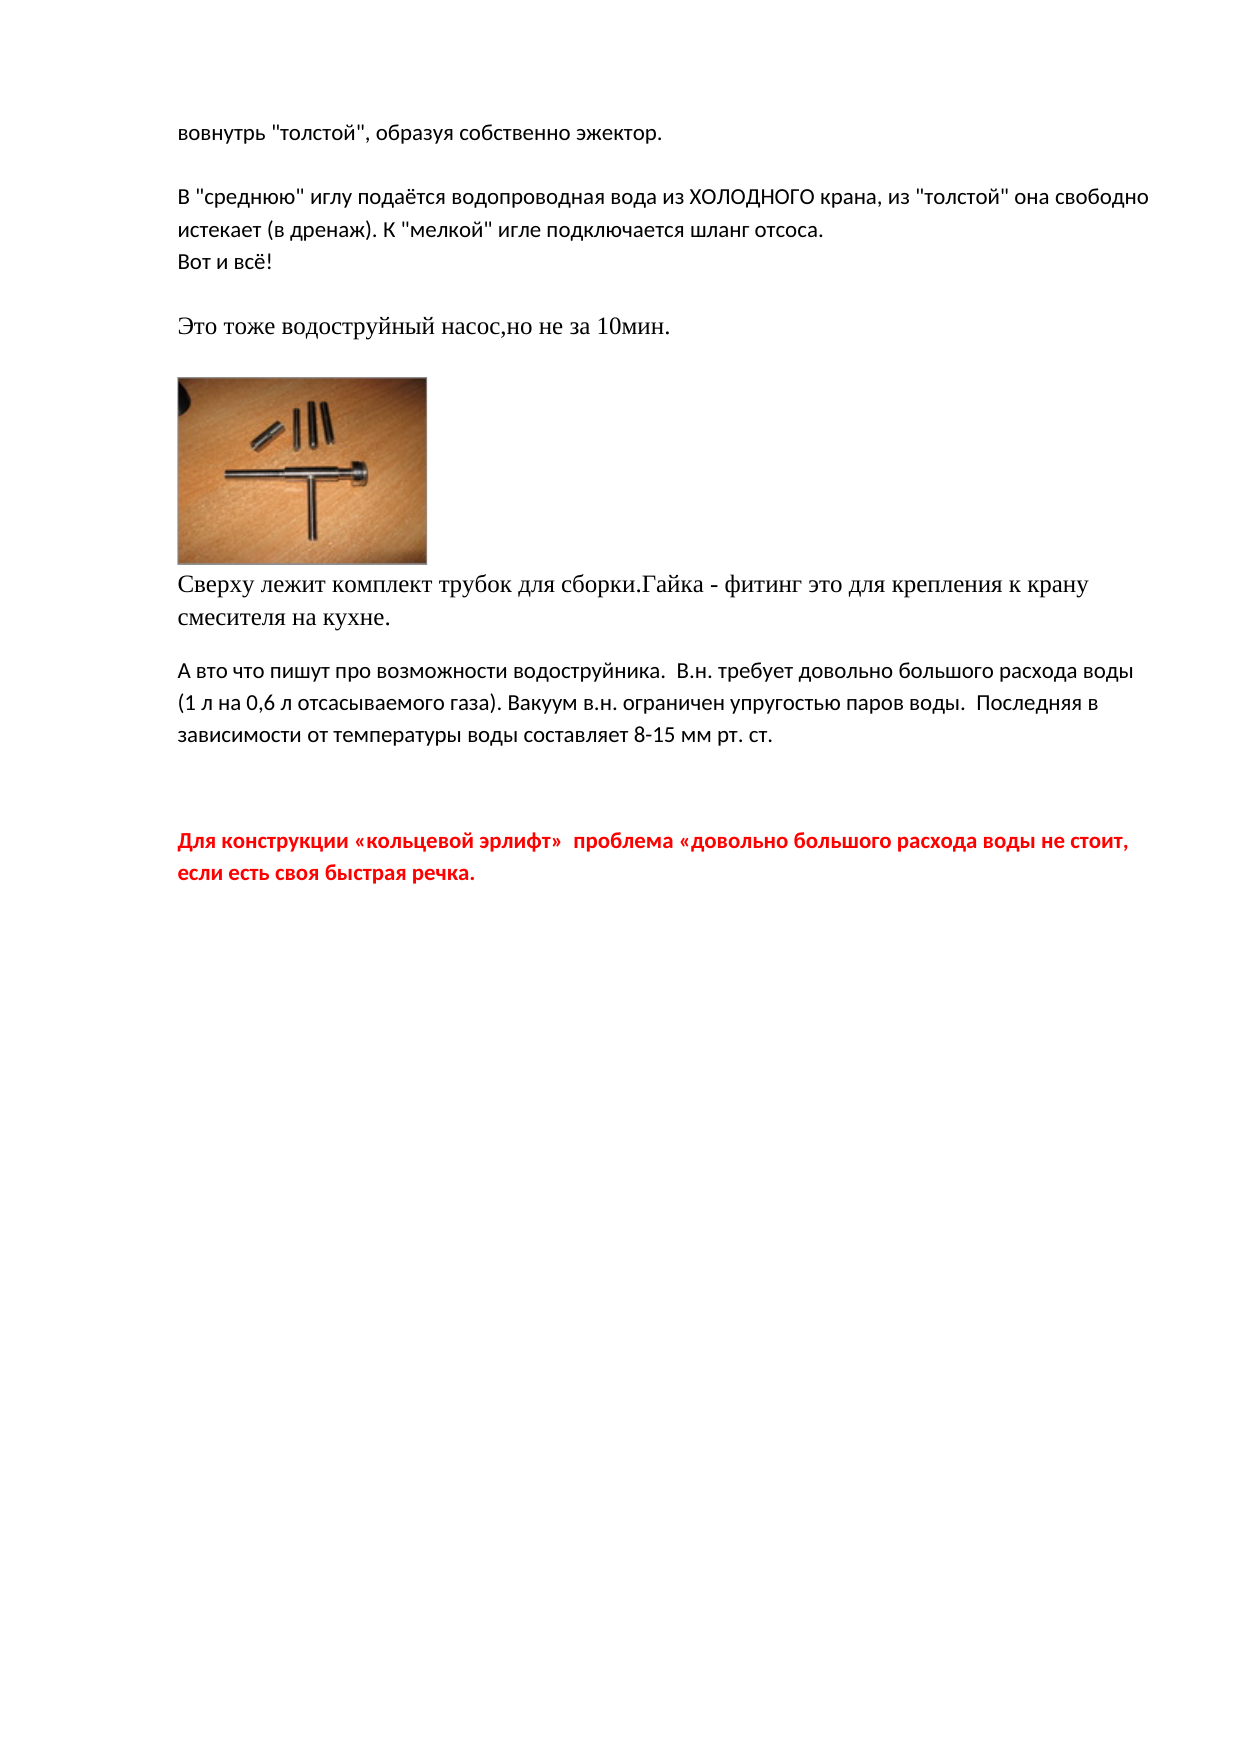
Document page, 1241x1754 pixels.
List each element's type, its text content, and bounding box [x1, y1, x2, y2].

text А вто что пишут про возможности водоструйника. В.н. требует довольно большого расхода воды (1 л на 0,6 л отсасываемого газа). Вакуум в.н. ограничен упругостью паров воды. Последняя в зависимости от температуры воды составляет 8-15 мм рт. ст. [177, 656, 1152, 748]
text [177, 118, 1152, 631]
picture [177, 377, 428, 565]
text Для конструкции «кольцевой эрлифт» проблема «довольно большого расхода воды не стоит, если есть своя быстрая речка. [177, 826, 1152, 887]
